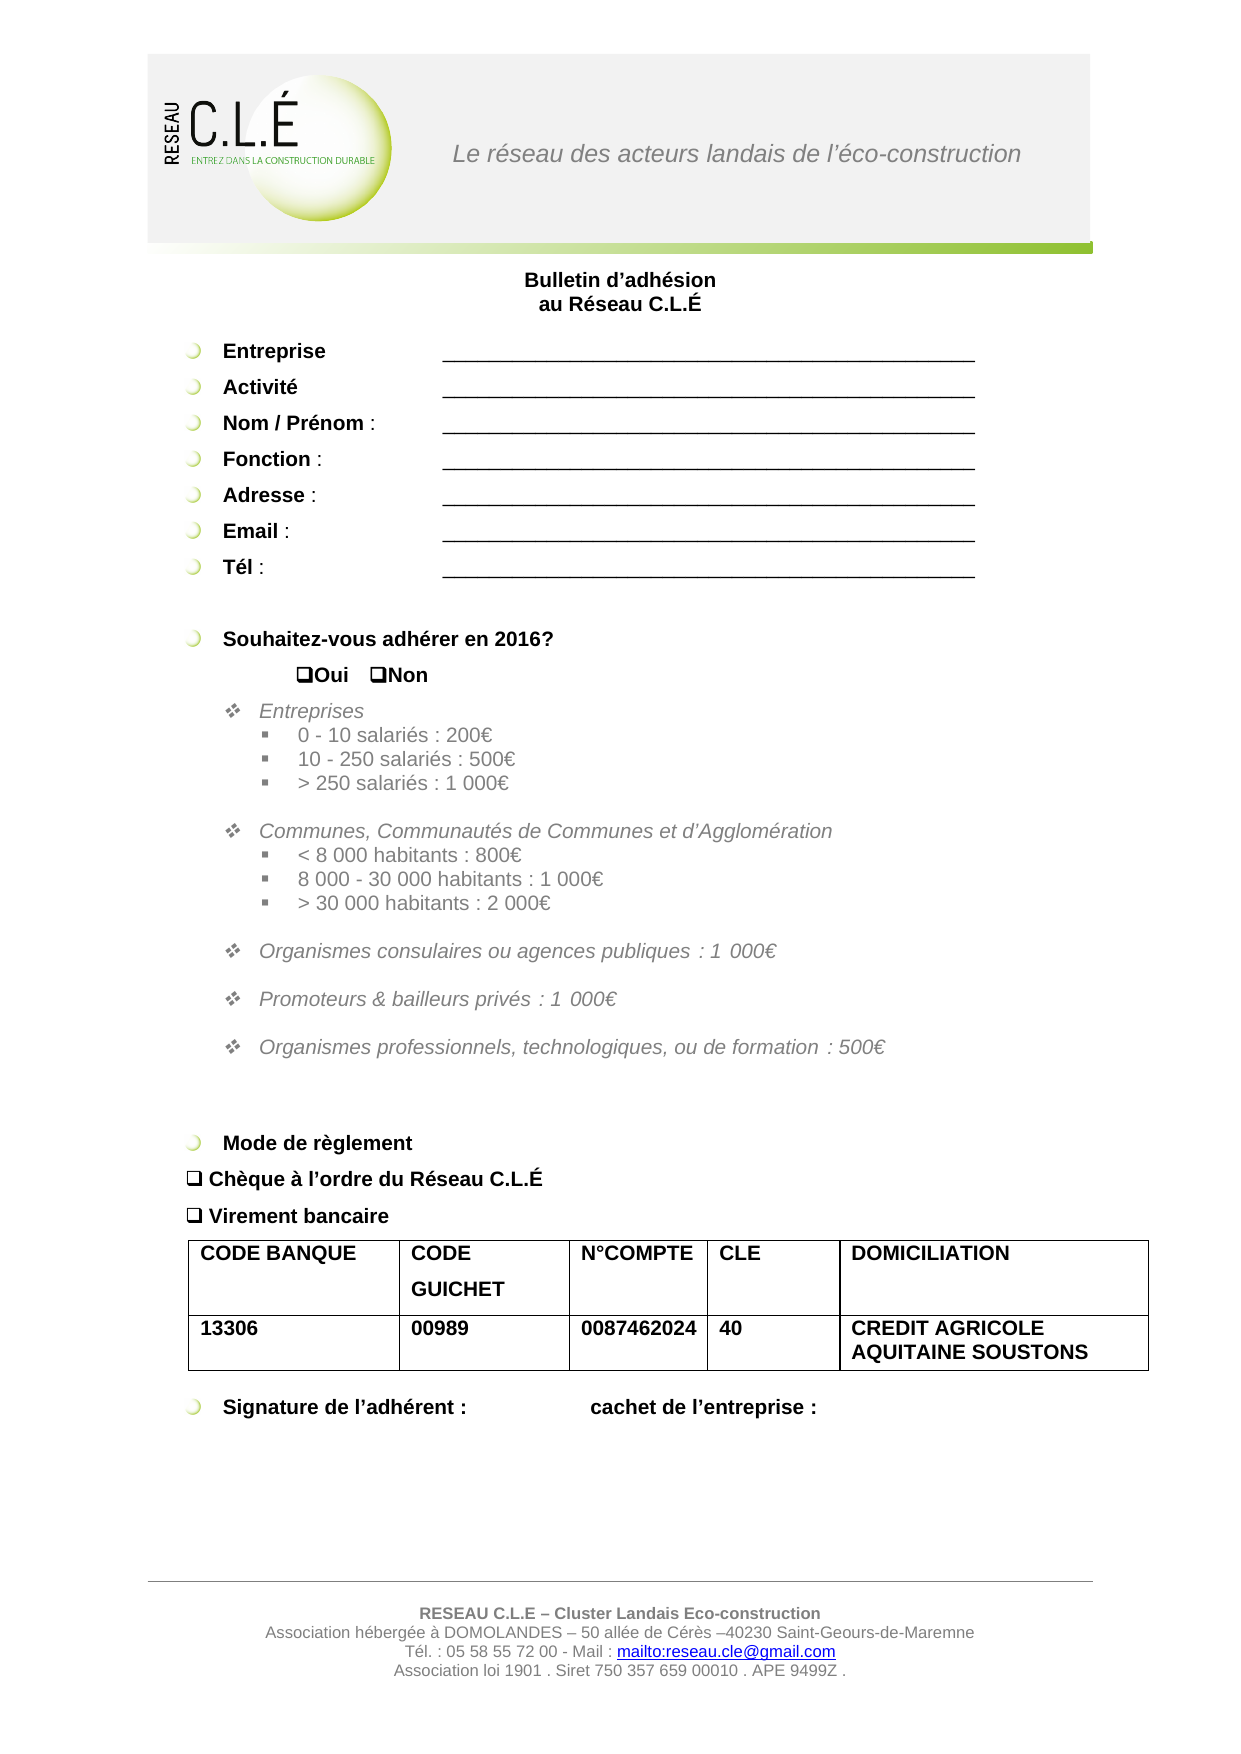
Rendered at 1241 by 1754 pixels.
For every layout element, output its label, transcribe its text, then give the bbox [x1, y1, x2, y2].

table_cell 00989 [400, 1316, 569, 1370]
list < 8 000 habitants : 800€ [260, 843, 1093, 867]
table_header DOMICILIATION [841, 1241, 1148, 1315]
picture [184, 558, 201, 575]
picture [184, 450, 201, 467]
table_cell 0087462024 [570, 1316, 707, 1370]
table_cell 13306 [189, 1316, 399, 1370]
text Bulletin d’adhésion au Réseau C.L.É [148, 148, 1093, 315]
list Oui Non [223, 663, 1093, 687]
list Promoteurs & bailleurs privés : 1 000€ [221, 987, 1093, 1011]
list Signature de l’adhérent : cachet de l’entreprise : [183, 1395, 1093, 1419]
list Email : ______________________________________________ [183, 519, 1093, 543]
text Virement bancaire [148, 1203, 1093, 1228]
picture [184, 1134, 201, 1151]
table_header CLE [708, 1241, 839, 1315]
list 10 - 250 salariés : 500€ [260, 747, 1093, 771]
table_cell CREDIT AGRICOLE AQUITAINE SOUSTONS [841, 1316, 1148, 1370]
picture [184, 629, 201, 647]
picture [184, 414, 201, 431]
list Souhaitez-vous adhérer en 2016? [183, 627, 1093, 651]
picture [184, 378, 201, 395]
list Communes, Communautés de Communes et d’Agglomération [221, 819, 1093, 843]
picture [184, 486, 201, 503]
list 0 - 10 salariés : 200€ [260, 723, 1093, 747]
table_header N°COMPTE [570, 1241, 707, 1315]
list Organismes professionnels, technologiques, ou de formation : 500€ [221, 1035, 1093, 1059]
picture [184, 342, 201, 359]
list Activité ______________________________________________ [183, 375, 1093, 399]
list 8 000 - 30 000 habitants : 1 000€ [260, 867, 1093, 891]
list Mode de règlement [183, 1131, 1093, 1155]
list Fonction : ______________________________________________ [183, 447, 1093, 471]
table_header CODE GUICHET [400, 1241, 569, 1315]
list Organismes consulaires ou agences publiques : 1 000€ [221, 939, 1093, 963]
picture [161, 74, 392, 148]
list > 30 000 habitants : 2 000€ [260, 891, 1093, 915]
picture [184, 1398, 201, 1415]
list Adresse : ______________________________________________ [183, 483, 1093, 507]
list Entreprise ______________________________________________ [183, 339, 1093, 363]
table_header CODE BANQUE [189, 1241, 399, 1315]
list Nom / Prénom : ______________________________________________ [183, 411, 1093, 435]
list Tél : ______________________________________________ [183, 555, 1093, 579]
picture [184, 521, 201, 539]
table_cell 40 [708, 1316, 839, 1370]
text Chèque à l’ordre du Réseau C.L.É [148, 1167, 1093, 1191]
list Entreprises [221, 699, 1093, 723]
list > 250 salariés : 1 000€ [260, 771, 1093, 795]
